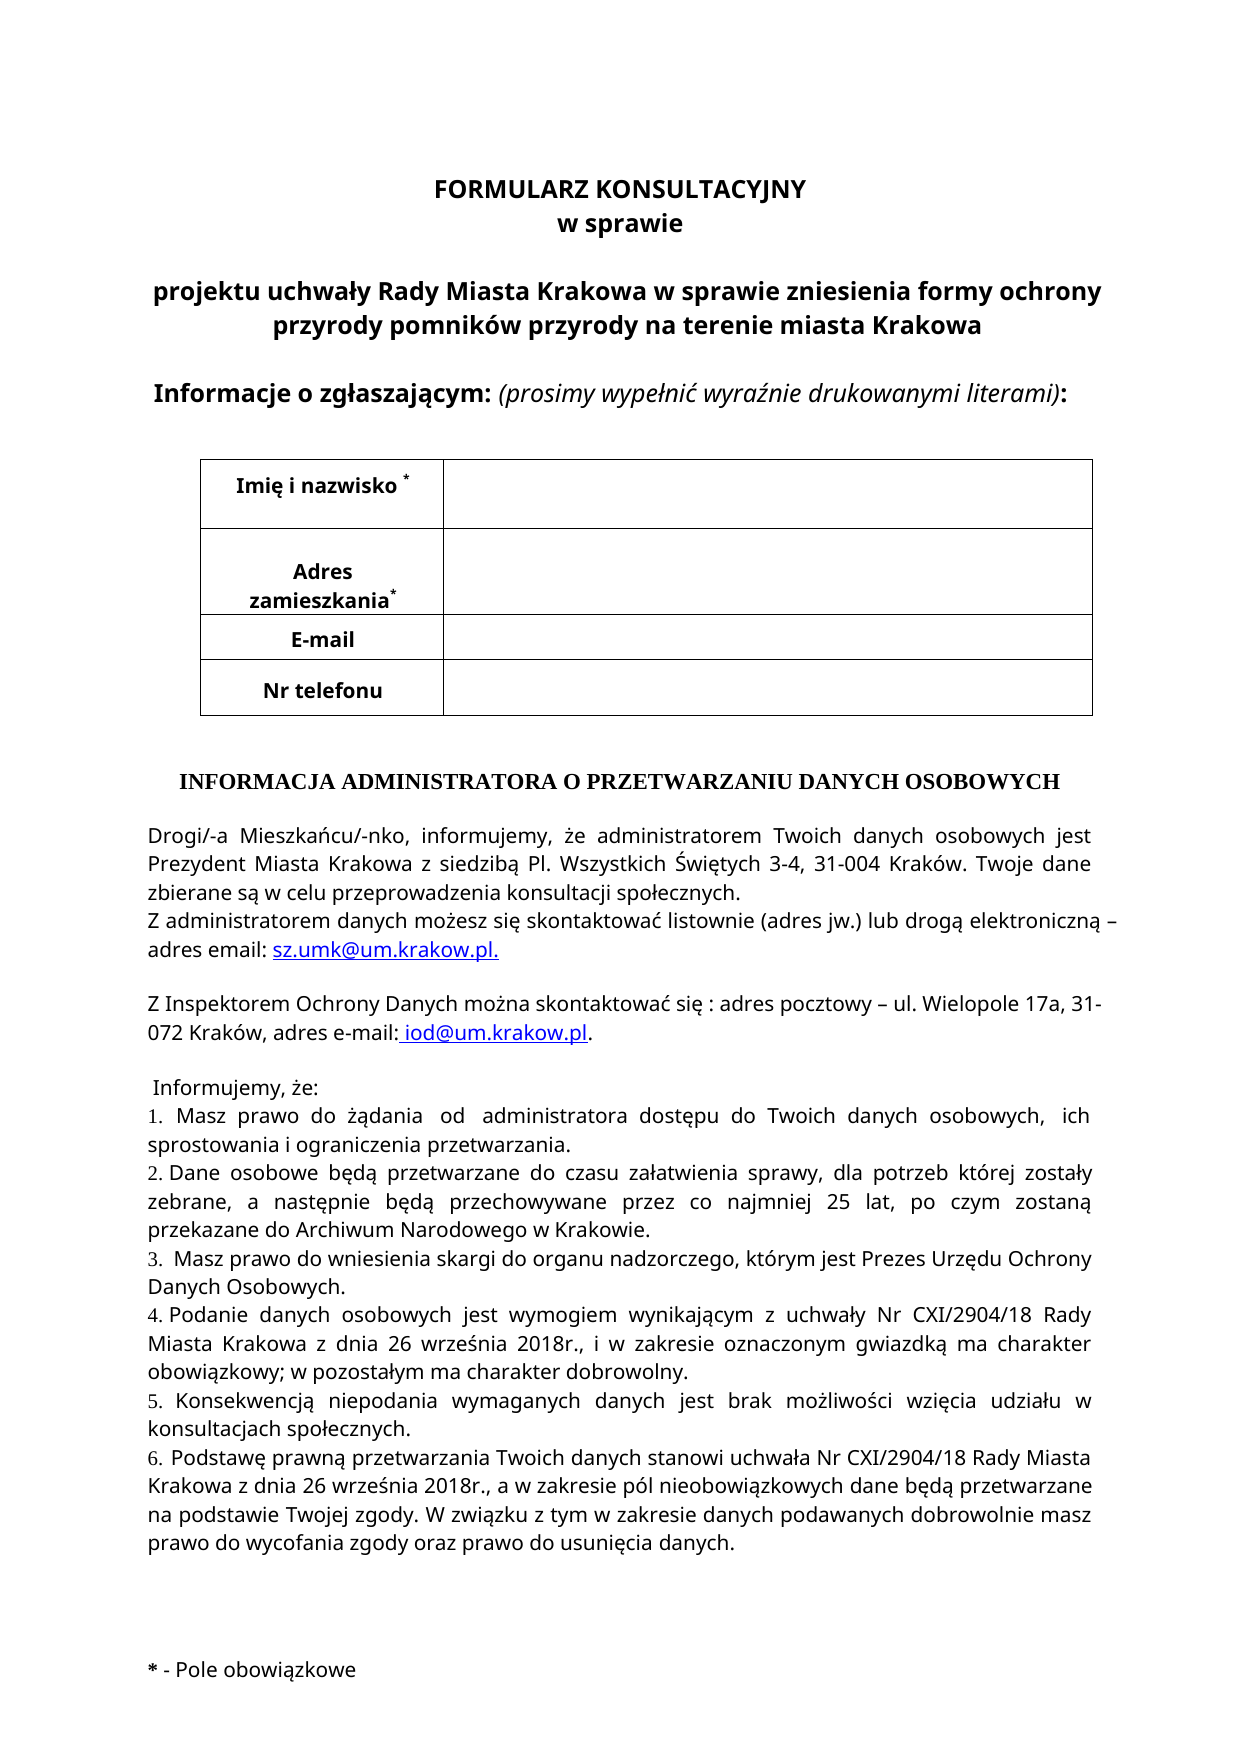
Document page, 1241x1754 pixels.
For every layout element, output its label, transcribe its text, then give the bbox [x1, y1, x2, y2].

subtitle FORMULARZ KONSULTACYJNY [391, 172, 848, 206]
text w sprawie [391, 206, 848, 240]
text Z Inspektorem Ochrony Danych można skontaktować się : adres pocztowy – ul. Wielopole 17a, 31-072 Kraków, adres e-mail: iod@um.krakow.pl. [147, 989, 1119, 1046]
table_header [444, 460, 1092, 528]
text INFORMACJA ADMINISTRATORA O PRZETWARZANIU DANYCH OSOBOWYCH [179, 768, 1119, 794]
table_cell [444, 660, 1092, 714]
text Drogi/-a Mieszkańcu/-nko, informujemy, że administratorem Twoich danych osobowych jest Prezydent Miasta Krakowa z siedzibą Pl. Wszystkich Świętych 3-4, 31-004 Kraków. Twoje dane zbierane są w celu przeprowadzenia konsultacji społecznych. [147, 821, 1093, 906]
text Informujemy, że: [153, 1073, 1119, 1102]
list Dane osobowe będą przetwarzane do czasu załatwienia sprawy, dla potrzeb której zostały zebrane, a następnie będą przechowywane przez co najmniej 25 lat, po czym zostaną przekazane do Archiwum Narodowego w Krakowie. [147, 1158, 1093, 1244]
list Podanie danych osobowych jest wymogiem wynikającym z uchwały Nr CXI/2904/18 Rady Miasta Krakowa z dnia 26 września 2018r., i w zakresie oznaczonym gwiazdką ma charakter obowiązkowy; w pozostałym ma charakter dobrowolny. [147, 1301, 1092, 1386]
table_cell Adres zamieszkania* [201, 529, 443, 614]
table_cell [444, 529, 1092, 614]
list Konsekwencją niepodania wymaganych danych jest brak możliwości wzięcia udziału w konsultacjach społecznych. [147, 1386, 1093, 1443]
text Informacje o zgłaszającym: (prosimy wypełnić wyraźnie drukowanymi literami): [154, 376, 1119, 410]
list Masz prawo do wniesienia skargi do organu nadzorczego, którym jest Prezes Urzędu Ochrony Danych Osobowych. [147, 1244, 1093, 1301]
list Podstawę prawną przetwarzania Twoich danych stanowi uchwała Nr CXI/2904/18 Rady Miasta Krakowa z dnia 26 września 2018r., a w zakresie pól nieobowiązkowych dane będą przetwarzane na podstawie Twojej zgody. W związku z tym w zakresie danych podawanych dobrowolnie masz prawo do wycofania zgody oraz prawo do usunięcia danych. [147, 1443, 1093, 1557]
table_header Imię i nazwisko * [201, 460, 443, 528]
table_cell Nr telefonu [201, 660, 443, 714]
text Z administratorem danych możesz się skontaktować listownie (adres jw.) lub drogą elektroniczną – adres email: sz.umk@um.krakow.pl. [147, 906, 1119, 963]
table_cell [444, 615, 1092, 659]
text projektu uchwały Rady Miasta Krakowa w sprawie zniesienia formy ochrony przyrody pomników przyrody na terenie miasta Krakowa [135, 274, 1119, 342]
list - Pole obowiązkowe [147, 1656, 1119, 1684]
table_cell E-mail [201, 615, 443, 659]
list Masz prawo do żądania od administratora dostępu do Twoich danych osobowych, ich sprostowania i ograniczenia przetwarzania. [147, 1102, 1092, 1158]
